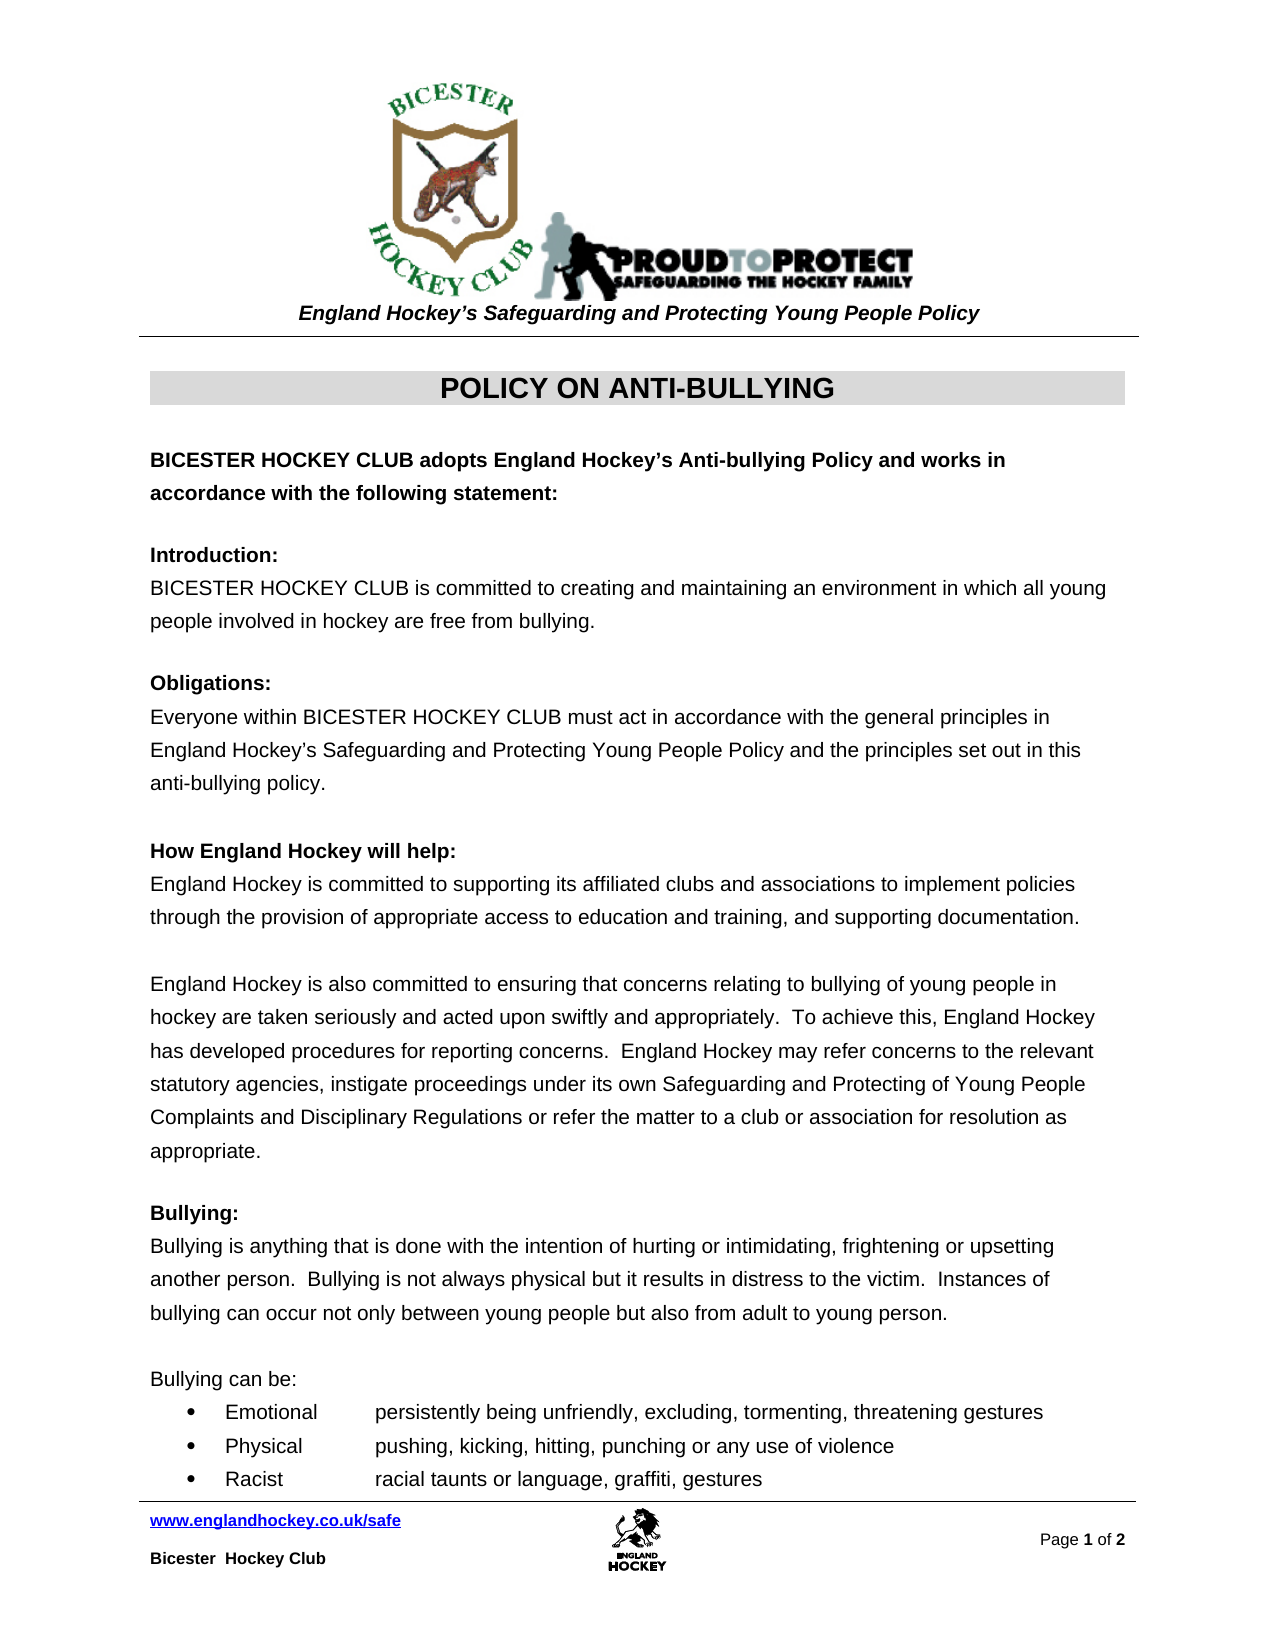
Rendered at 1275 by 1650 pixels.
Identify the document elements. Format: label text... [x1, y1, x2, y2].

title Bullying: [150, 1191, 1125, 1224]
title Introduction: [150, 533, 1125, 567]
text BICESTER HOCKEY CLUB adopts England Hockey’s Anti-bullying Policy and works in accordance with the following statement: [150, 438, 1125, 505]
picture [365, 73, 913, 301]
text Bullying is anything that is done with the intention of hurting or intimidating, frightening or upsetting another person. Bullying is not always physical but it results in distress to the victim. Instances of bullying can occur not only between young people but also from adult to young person. [150, 1224, 1125, 1324]
text Physical pushing, kicking, hitting, punching or any use of violence [187, 1424, 1125, 1458]
text England Hockey is also committed to ensuring that concerns relating to bullying of young people in hockey are taken seriously and acted upon swiftly and appropriately. To achieve this, England Hockey has developed procedures for reporting concerns. England Hockey may refer concerns to the relevant statutory agencies, instigate proceedings under its own Safeguarding and Protecting of Young People Complaints and Disciplinary Regulations or refer the matter to a club or association for resolution as appropriate. [150, 962, 1125, 1162]
text Bullying can be: [150, 1358, 1125, 1391]
text Racist racial taunts or language, graffiti, gestures [187, 1458, 1125, 1491]
title Obligations: [150, 662, 1125, 695]
text England Hockey is committed to supporting its affiliated clubs and associations to implement policies through the provision of appropriate access to education and training, and supporting documentation. [150, 862, 1125, 929]
title How England Hockey will help: [150, 829, 1125, 862]
text Everyone within BICESTER HOCKEY CLUB must act in accordance with the general principles in England Hockey’s Safeguarding and Protecting Young People Policy and the principles set out in this anti-bullying policy. [150, 695, 1125, 795]
subtitle POLICY ON ANTI-BULLYING [150, 371, 1125, 405]
text BICESTER HOCKEY CLUB is committed to creating and maintaining an environment in which all young people involved in hockey are free from bullying. [150, 567, 1125, 633]
text Emotional persistently being unfriendly, excluding, tormenting, threatening gestures [187, 1391, 1125, 1424]
